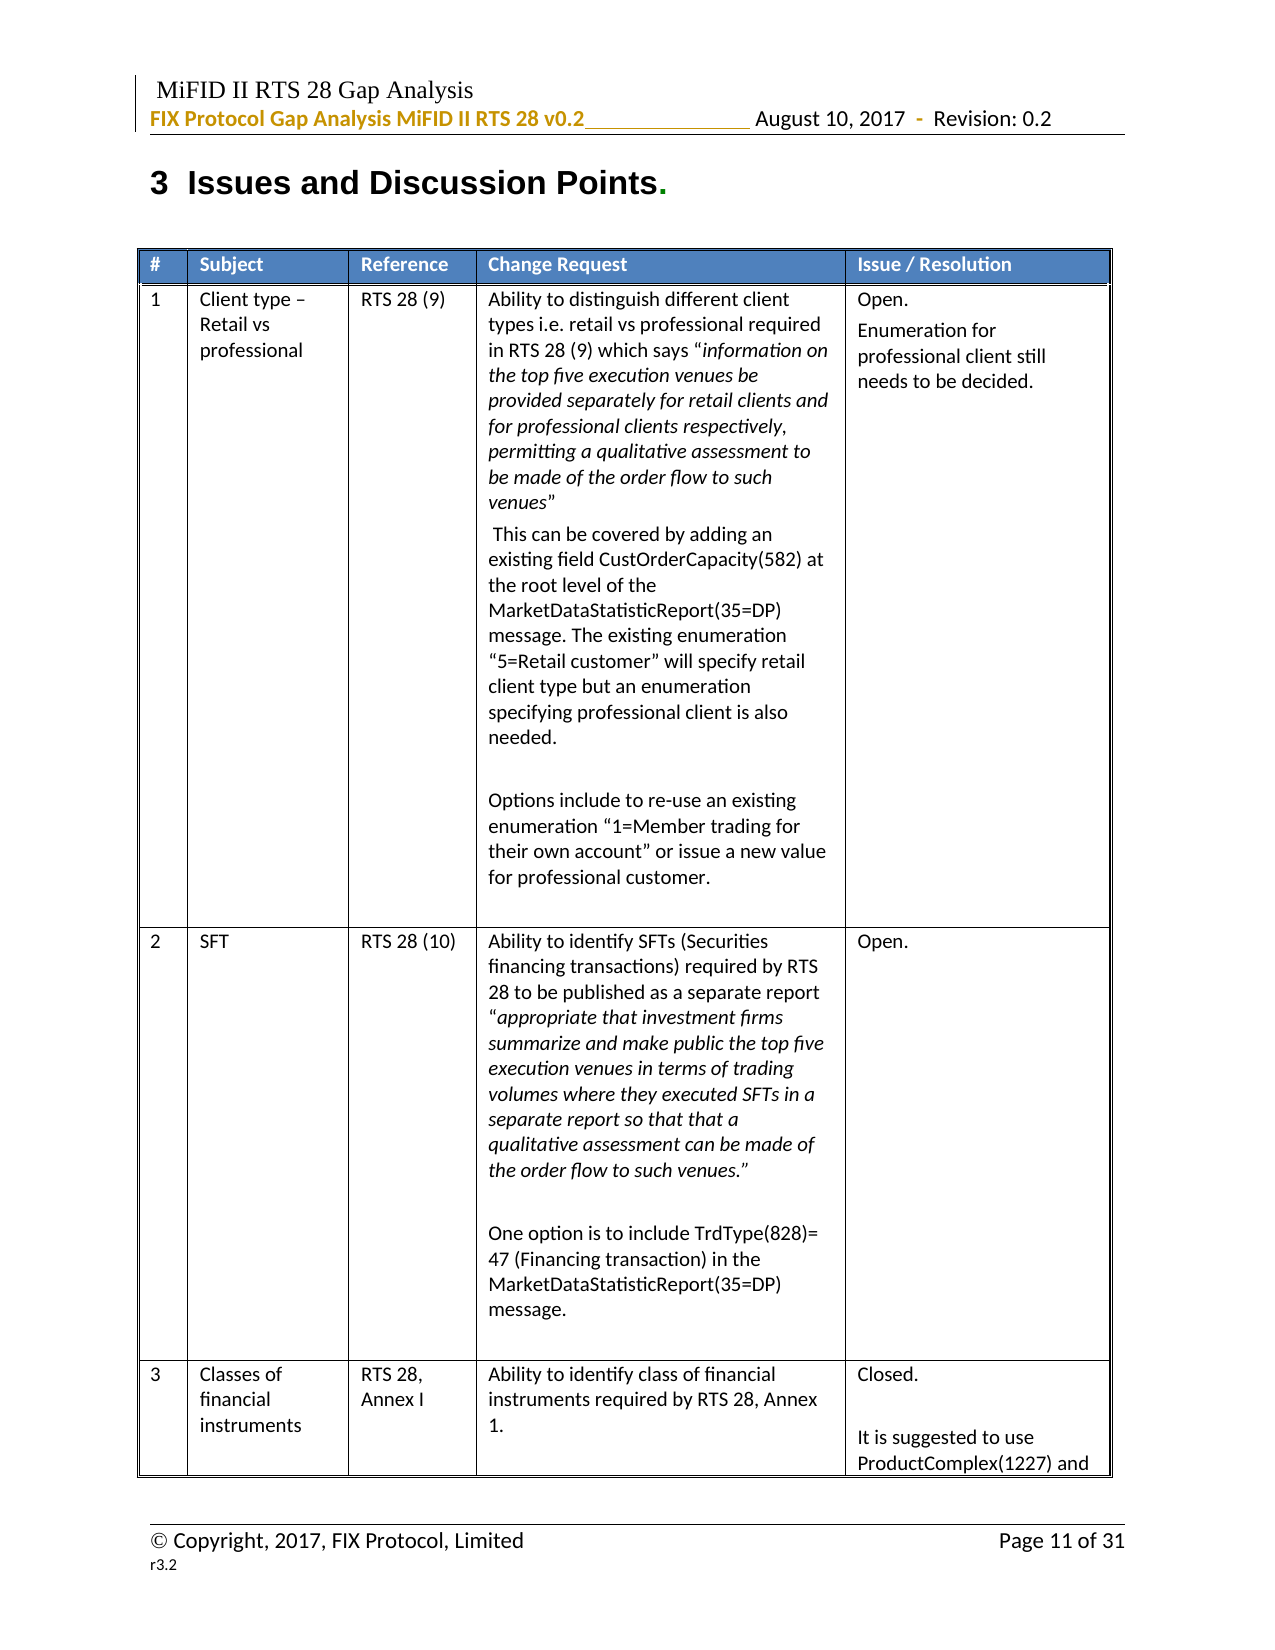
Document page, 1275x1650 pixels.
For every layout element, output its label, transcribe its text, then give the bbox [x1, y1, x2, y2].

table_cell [846, 1361, 1109, 1475]
table_cell Ability to distinguish different client types i.e. retail vs professional required in RTS 28 (9) which says “information on the top five execution venues be provided separately for retail clients and for professional clients respectively, permitting a qualitative assessment to be made of the order flow to such venues” This can be covered by adding an existing field CustOrderCapacity(582) at the root level of the MarketDataStatisticReport(35=DP) message. The existing enumeration “5=Retail customer” will specify retail client type but an enumeration specifying professional client is also needed. Options include to re-use an existing enumeration “1=Member trading for their own account” or issue a new value for professional customer. [477, 286, 845, 927]
table_header # [140, 251, 187, 283]
table_cell Classes of financial instruments [188, 1361, 348, 1475]
table_header Issue / Resolution [846, 251, 1109, 283]
table_cell Open. [846, 928, 1109, 1360]
table_cell 1 [138, 283, 187, 927]
table_cell RTS 28 (10) [349, 928, 476, 1360]
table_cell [477, 1361, 845, 1475]
table_header Change Request [477, 251, 845, 283]
table_cell Open. Enumeration for professional client still needs to be decided. [846, 283, 1111, 927]
table_cell Ability to identify SFTs (Securities financing transactions) required by RTS 28 to be published as a separate report “appropriate that investment firms summarize and make public the top five execution venues in terms of trading volumes where they executed SFTs in a separate report so that that a qualitative assessment can be made of the order flow to such venues.” One option is to include TrdType(828)= 47 (Financing transaction) in the MarketDataStatisticReport(35=DP) message. [477, 928, 845, 1360]
subtitle Issues and Discussion Points. [150, 163, 1125, 201]
table_cell Client type – Retail vs professional [188, 286, 348, 927]
table_cell RTS 28 (9) [349, 286, 476, 927]
table_header Reference [349, 251, 476, 283]
table_cell RTS 28, Annex I [349, 1361, 476, 1475]
table_cell SFT [188, 928, 348, 1360]
table_header Subject [188, 251, 348, 283]
table_cell 3 [140, 1361, 187, 1475]
table_cell 2 [140, 928, 187, 1360]
